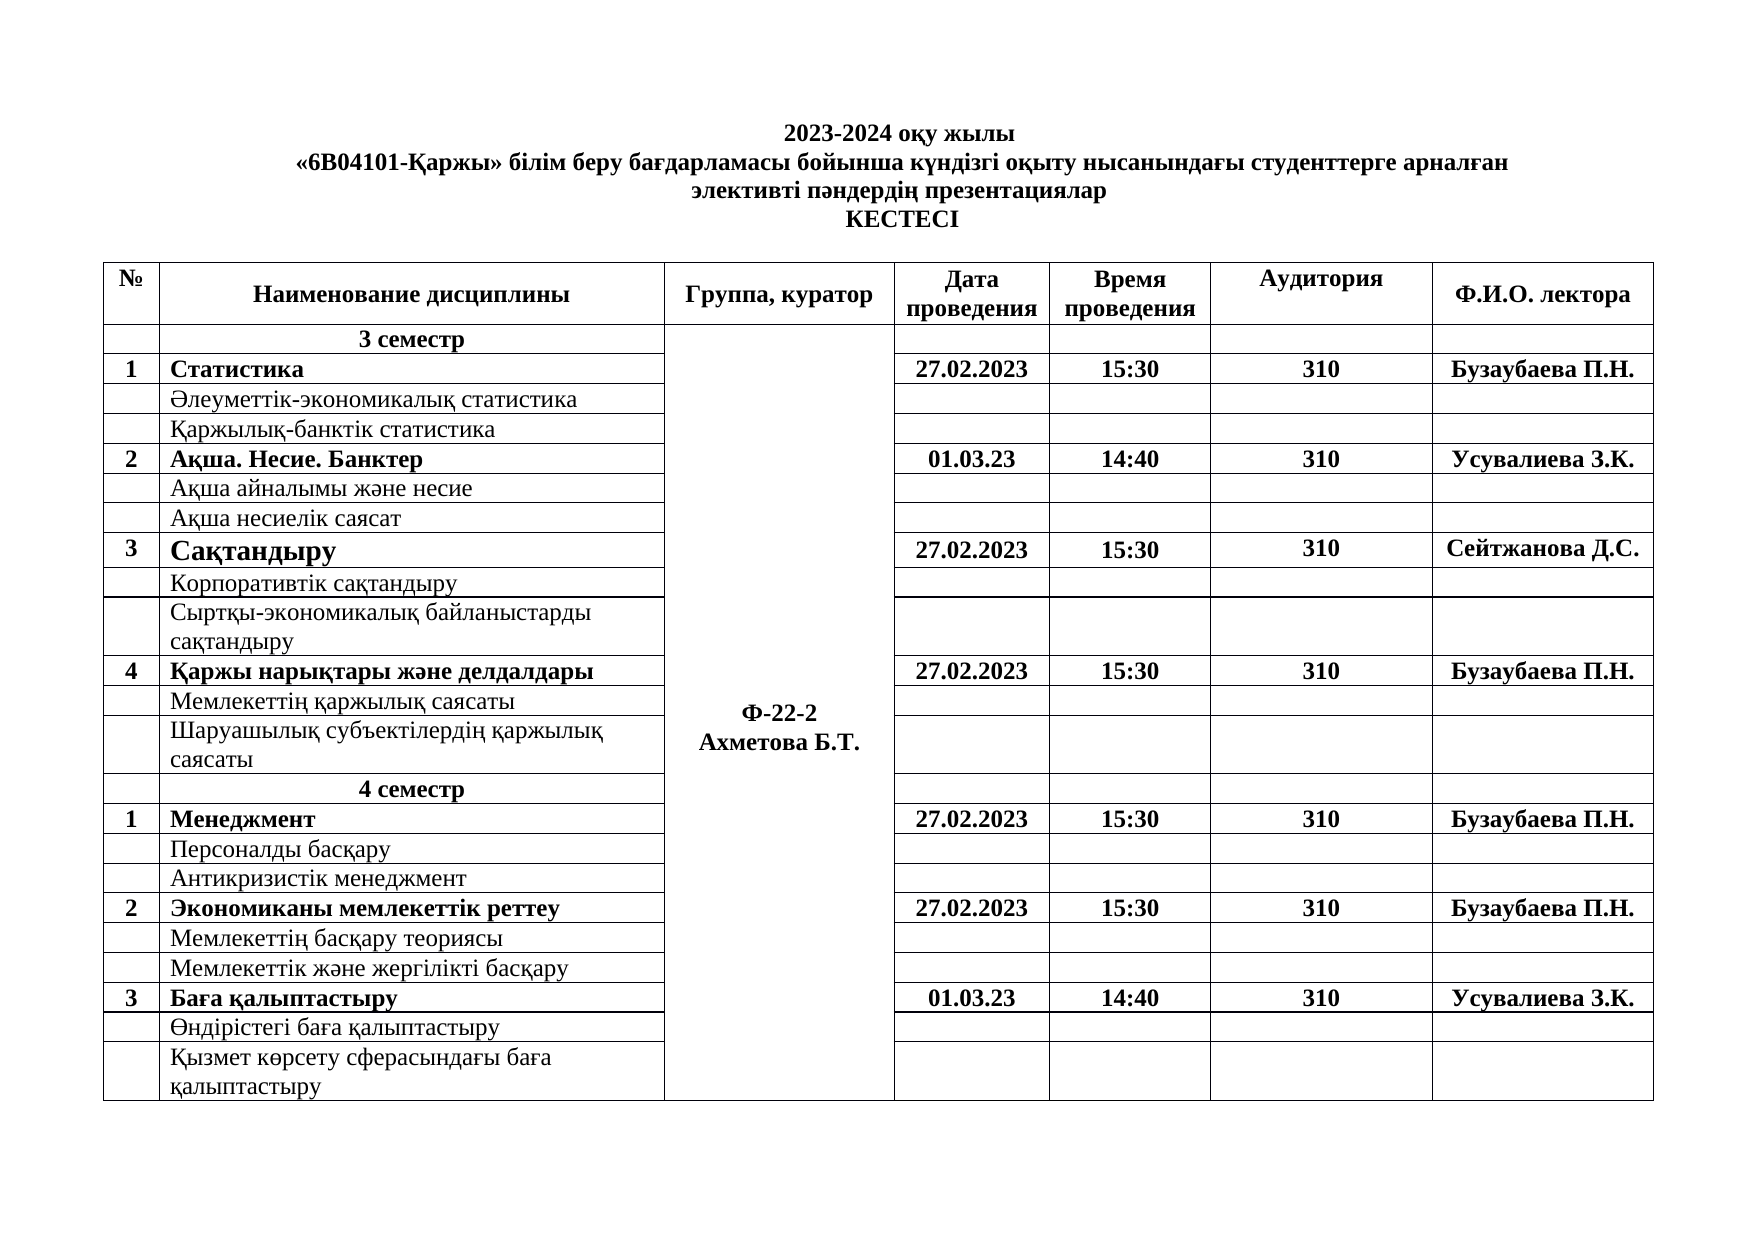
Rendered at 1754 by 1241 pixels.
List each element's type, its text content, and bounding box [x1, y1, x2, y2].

table_cell [1211, 686, 1432, 714]
table_cell 15:30 [1050, 656, 1210, 685]
table_cell [1433, 953, 1653, 982]
table_cell [1433, 384, 1653, 413]
table_cell [1050, 923, 1210, 952]
table_cell [895, 953, 1049, 982]
table_cell [1433, 1042, 1653, 1100]
table_cell [104, 568, 159, 596]
table_cell [1211, 414, 1432, 443]
table_cell 15:30 [1050, 354, 1210, 383]
table_cell [104, 923, 159, 952]
table_cell Қаржы нарықтары және делдалдары [160, 656, 664, 685]
table_cell 01.03.23 [895, 983, 1049, 1011]
table_cell [1050, 864, 1210, 892]
table_cell [1211, 774, 1432, 803]
table_cell [104, 384, 159, 413]
table_cell [104, 716, 159, 773]
table_header Ф.И.О. лектора [1433, 263, 1653, 323]
table_cell [895, 474, 1049, 502]
text элективті пәндердің презентациялар [44, 176, 1695, 204]
table_cell 4 семестр [160, 774, 664, 803]
table_cell [1050, 414, 1210, 443]
table_cell [104, 1013, 159, 1041]
table_cell 14:40 [1050, 444, 1210, 472]
table_cell [1433, 598, 1653, 655]
table_cell [1050, 568, 1210, 596]
table_cell [1050, 598, 1210, 655]
table_cell 310 [1211, 893, 1432, 922]
table_cell [895, 503, 1049, 532]
table_header Аудитория [1211, 263, 1432, 323]
table_cell [1050, 384, 1210, 413]
table_cell 310 [1211, 354, 1432, 383]
table_cell 310 [1211, 656, 1432, 685]
table_cell 27.02.2023 [895, 354, 1049, 383]
table_cell 27.02.2023 [895, 533, 1049, 567]
table_cell [1433, 568, 1653, 596]
table_cell [1211, 834, 1432, 862]
table_cell 1 [104, 804, 159, 833]
table_cell [895, 834, 1049, 862]
table_cell Бузаубаева П.Н. [1433, 893, 1653, 922]
table_cell Шаруашылық субъектілердің қаржылық саясаты [160, 716, 664, 773]
table_cell 27.02.2023 [895, 893, 1049, 922]
table_cell Усувалиева З.К. [1433, 983, 1653, 1011]
table_cell [1211, 384, 1432, 413]
table_cell Экономиканы мемлекеттік реттеу [160, 893, 664, 922]
table_cell [1433, 864, 1653, 892]
table_cell 310 [1211, 983, 1432, 1011]
table_header № [104, 263, 159, 323]
table_cell [1211, 598, 1432, 655]
table_cell Усувалиева З.К. [1433, 444, 1653, 472]
table_cell 15:30 [1050, 893, 1210, 922]
table_cell [895, 716, 1049, 773]
table_cell [1050, 1013, 1210, 1041]
table_cell Баға қалыптастыру [160, 983, 664, 1011]
table_cell [1433, 774, 1653, 803]
table_cell [104, 474, 159, 502]
table_cell [104, 686, 159, 714]
table_cell [1050, 1042, 1210, 1100]
table_cell [1433, 414, 1653, 443]
table_header Дата проведения [895, 263, 1049, 323]
table_cell [104, 1042, 159, 1100]
table_cell [895, 864, 1049, 892]
table_cell 27.02.2023 [895, 656, 1049, 685]
table_cell Персоналды басқару [160, 834, 664, 862]
table_cell [1050, 716, 1210, 773]
table_cell 15:30 [1050, 533, 1210, 567]
table_cell [1211, 1042, 1432, 1100]
table_cell [1211, 325, 1432, 353]
table_cell [104, 834, 159, 862]
table_cell [895, 598, 1049, 655]
table_cell Статистика [160, 354, 664, 383]
table_cell [1050, 953, 1210, 982]
table_cell [1433, 325, 1653, 353]
table_cell [895, 1013, 1049, 1041]
table_cell [895, 568, 1049, 596]
table_cell Сақтандыру [160, 533, 664, 567]
table_cell [895, 686, 1049, 714]
table_cell 3 [104, 983, 159, 1011]
table_cell [104, 325, 159, 353]
table_cell Ф-22-2 Ахметова Б.Т. [665, 325, 894, 1100]
table_cell Бузаубаева П.Н. [1433, 656, 1653, 685]
table_cell [1433, 503, 1653, 532]
table_cell [895, 923, 1049, 952]
table_cell [1050, 686, 1210, 714]
table_cell 310 [1211, 444, 1432, 472]
table_cell 3 семестр [160, 325, 664, 353]
table_cell 27.02.2023 [895, 804, 1049, 833]
table_cell 1 [104, 354, 159, 383]
table_cell 01.03.23 [895, 444, 1049, 472]
table_cell [1050, 834, 1210, 862]
table_cell [895, 325, 1049, 353]
text КЕСТЕСІ [44, 204, 1695, 233]
table_cell Корпоративтік сақтандыру [160, 568, 664, 596]
table_cell Қаржылық-банктік статистика [160, 414, 664, 443]
table_cell [104, 503, 159, 532]
table_cell [1050, 474, 1210, 502]
table_cell [104, 953, 159, 982]
table_cell Бузаубаева П.Н. [1433, 804, 1653, 833]
table_cell Бузаубаева П.Н. [1433, 354, 1653, 383]
table_header Время проведения [1050, 263, 1210, 323]
table_cell [1433, 834, 1653, 862]
table_cell [1433, 923, 1653, 952]
table_cell 3 [104, 533, 159, 567]
table_cell [895, 384, 1049, 413]
table_header Группа, куратор [665, 263, 894, 323]
table_cell Сейтжанова Д.С. [1433, 533, 1653, 567]
table_cell Менеджмент [160, 804, 664, 833]
table_cell 14:40 [1050, 983, 1210, 1011]
table_cell 310 [1211, 533, 1432, 567]
table_cell [1211, 503, 1432, 532]
table_header Наименование дисциплины [160, 263, 664, 323]
table_cell Қызмет көрсету сферасындағы баға қалыптастыру [160, 1042, 664, 1100]
table_cell [1211, 716, 1432, 773]
table_cell Өндірістегі баға қалыптастыру [160, 1013, 664, 1041]
table_cell Мемлекеттің басқару теориясы [160, 923, 664, 952]
table_cell [104, 598, 159, 655]
table_cell [104, 414, 159, 443]
table_cell [895, 414, 1049, 443]
table_cell Сыртқы-экономикалық байланыстарды сақтандыру [160, 598, 664, 655]
table_cell 2 [104, 893, 159, 922]
table_cell 15:30 [1050, 804, 1210, 833]
table_cell 4 [104, 656, 159, 685]
table_cell [895, 1042, 1049, 1100]
table_cell Ақша айналымы және несие [160, 474, 664, 502]
table_cell [1211, 953, 1432, 982]
table_cell 310 [1211, 804, 1432, 833]
table_cell Мемлекеттік және жергілікті басқару [160, 953, 664, 982]
text «6В04101-Қаржы» білім беру бағдарламасы бойынша күндізгі оқыту нысанындағы студенттерге арналған [44, 147, 1695, 176]
table_cell [1050, 325, 1210, 353]
table_cell [1211, 474, 1432, 502]
table_cell 2 [104, 444, 159, 472]
text 2023-2024 оқу жылы [44, 118, 1695, 147]
table_cell Ақша несиелік саясат [160, 503, 664, 532]
table_cell [104, 774, 159, 803]
table_cell [1050, 774, 1210, 803]
table_cell Ақша. Несие. Банктер [160, 444, 664, 472]
table_cell Әлеуметтік-экономикалық статистика [160, 384, 664, 413]
table_cell [1433, 716, 1653, 773]
table_cell [104, 864, 159, 892]
table_cell Антикризистік менеджмент [160, 864, 664, 892]
table_cell [1433, 474, 1653, 502]
table_cell [1211, 568, 1432, 596]
table_cell [895, 774, 1049, 803]
table_cell [1433, 686, 1653, 714]
table_cell [1211, 1013, 1432, 1041]
table_cell [1433, 1013, 1653, 1041]
table_cell [1050, 503, 1210, 532]
table_cell Мемлекеттің қаржылық саясаты [160, 686, 664, 714]
table_cell [1211, 923, 1432, 952]
table_cell [1211, 864, 1432, 892]
